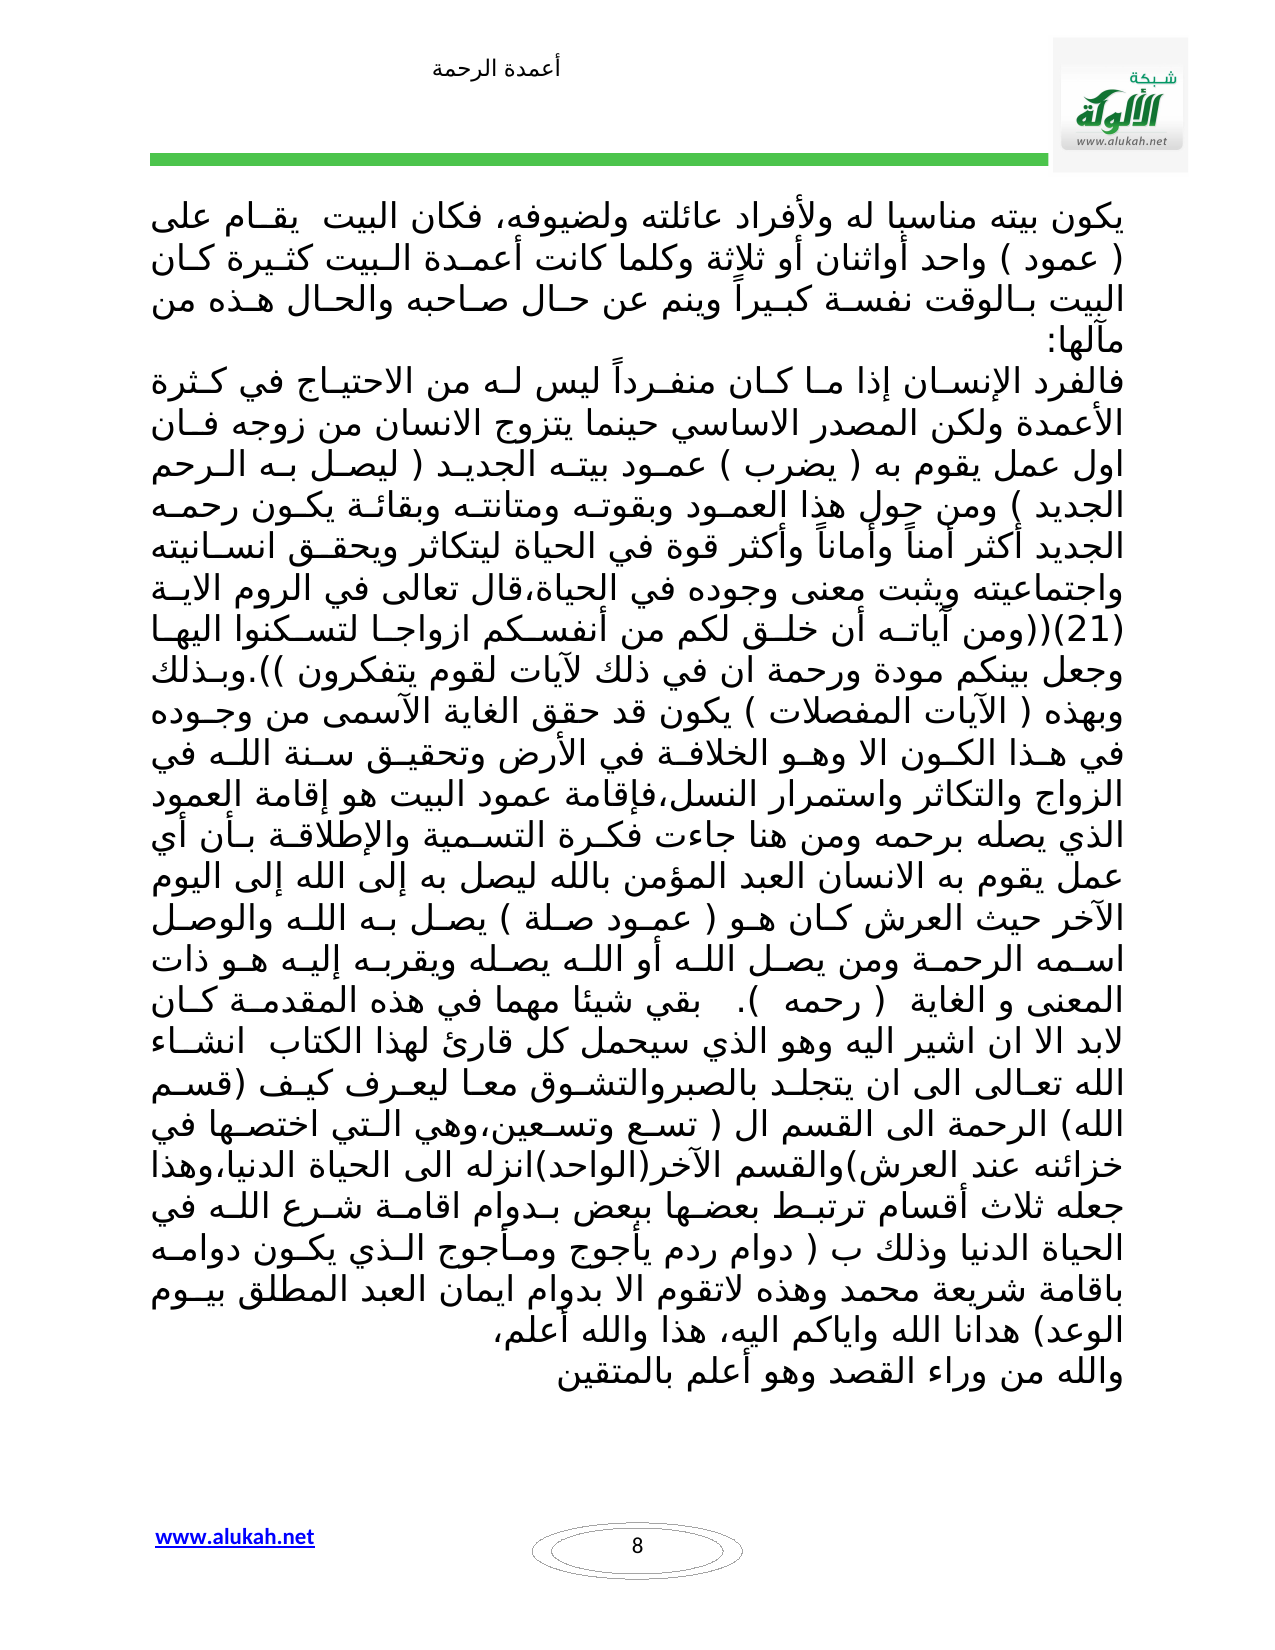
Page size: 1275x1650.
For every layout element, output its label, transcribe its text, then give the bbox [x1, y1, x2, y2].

text فالفرد الإنسان إذا ما كان منفرداً ليس له من الاحتياج في كثرة الأعمدة ولكن المصدر الاساسي حينما يتزوج الانسان من زوجه فان اول عمل يقوم به ( يضرب ) عمود بيته الجديد ( ليصل به الرحم الجديد ) ومن حول هذا العمود وبقوته ومتانته وبقائة يكون رحمه الجديد أكثر أمناً وأماناً وأكثر قوة في الحياة ليتكاثر ويحقق انسانيته واجتماعيته ويثبت معنى وجوده في الحياة،قال تعالى في الروم الاية (21)((ومن آياته أن خلق لكم من أنفسكم ازواجا لتسكنوا اليها وجعل بينكم مودة ورحمة ان في ذلك لآيات لقوم يتفكرون )).وبذلك وبهذه ( الآيات المفصلات ) يكون قد حقق الغاية الآسمى من وجوده في هذا الكون الا وهو الخلافة في الأرض وتحقيق سنة الله في الزواج والتكاثر واستمرار النسل،فإقامة عمود البيت هو إقامة العمود الذي يصله برحمه ومن هنا جاءت فكرة التسمية والإطلاقة بأن أي عمل يقوم به الانسان العبد المؤمن بالله ليصل به إلى الله إلى اليوم الآخر حيث العرش كان هو ( عمود صلة ) يصل به الله والوصل اسمه الرحمة ومن يصل الله أو الله يصله ويقربه إليه هو ذات المعنى و الغاية ( رحمه ). بقي شيئا مهما في هذه المقدمة كان لابد الا ان اشير اليه وهو الذي سيحمل كل قارئ لهذا الكتاب انشاء الله تعالى الى ان يتجلد بالصبروالتشوق معا ليعرف كيف (قسم الله) الرحمة الى القسم ال ( تسع وتسعين،وهي التي اختصها في خزائنه عند العرش)والقسم الآخر(الواحد)انزله الى الحياة الدنيا،وهذا جعله ثلاث أقسام ترتبط بعضها ببعض بدوام اقامة شرع الله في الحياة الدنيا وذلك ب ( دوام ردم يأجوج ومأجوج الذي يكون دوامه باقامة شريعة محمد وهذه لاتقوم الا بدوام ايمان العبد المطلق بيوم الوعد) هدانا الله واياكم اليه، هذا والله أعلم، [150, 361, 1125, 1351]
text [150, 196, 1125, 361]
text والله من وراء القصد وهو أعلم بالمتقين [150, 1351, 1125, 1392]
